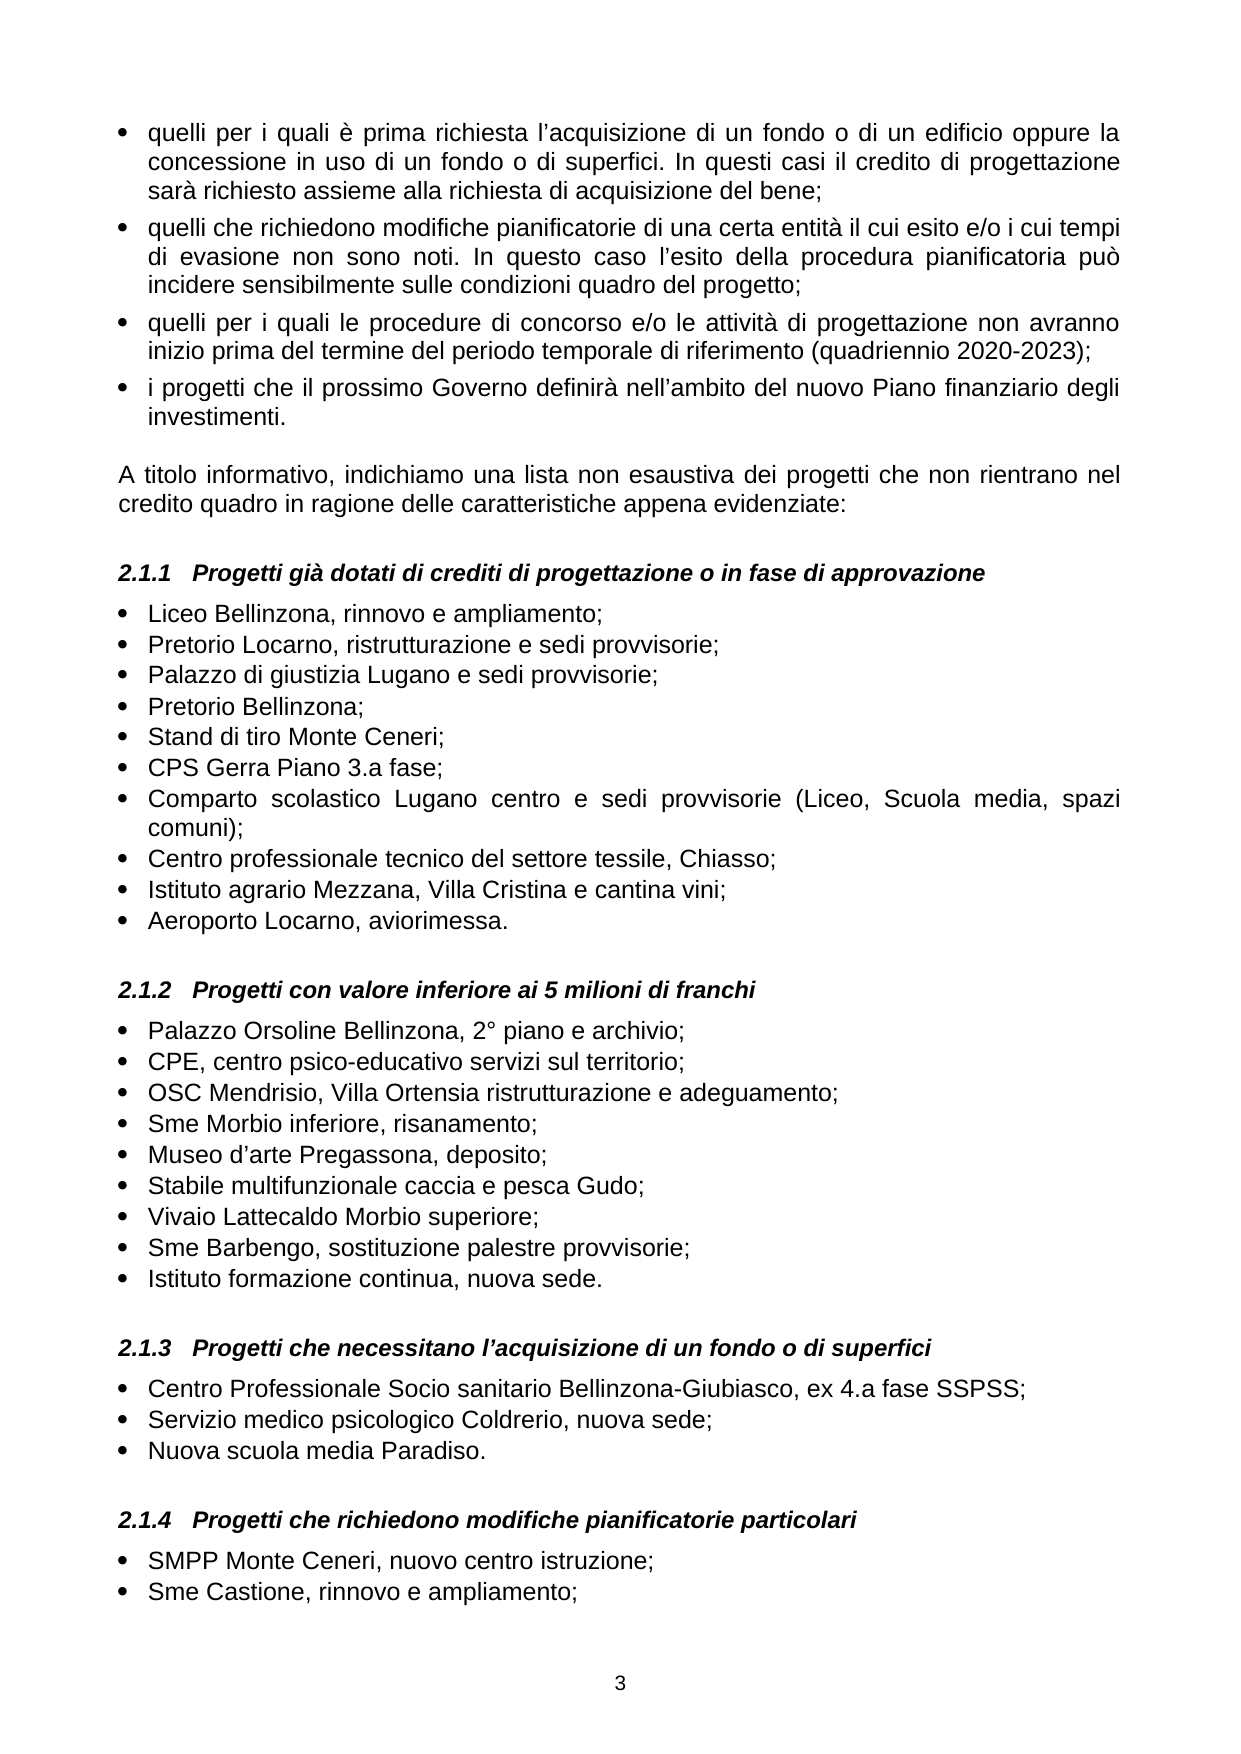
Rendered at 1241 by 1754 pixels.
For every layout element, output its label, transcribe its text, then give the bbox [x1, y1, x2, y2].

list quelli per i quali le procedure di concorso e/o le attività di progettazione non avranno inizio prima del termine del periodo temporale di riferimento (quadriennio 2020-2023); [118, 307, 1122, 365]
list Centro professionale tecnico del settore tessile, Chiasso; [118, 844, 1122, 873]
list Pretorio Bellinzona; [118, 691, 1122, 720]
subtitle 2.1.4 Progetti che richiedono modifiche pianificatorie particolari [118, 1506, 1122, 1533]
list Istituto agrario Mezzana, Villa Cristina e cantina vini; [118, 875, 1122, 904]
list quelli per i quali è prima richiesta l’acquisizione di un fondo o di un edificio oppure la concessione in uso di un fondo o di superfici. In questi casi il credito di progettazione sarà richiesto assieme alla richiesta di acquisizione del bene; [118, 118, 1122, 204]
list Stabile multifunzionale caccia e pesca Gudo; [118, 1171, 1122, 1199]
list Stand di tiro Monte Ceneri; [118, 722, 1122, 751]
list Comparto scolastico Lugano centro e sedi provvisorie (Liceo, Scuola media, spazi comuni); [118, 784, 1122, 842]
list i progetti che il prossimo Governo definirà nell’ambito del nuovo Piano finanziario degli investimenti. [118, 373, 1122, 431]
list Liceo Bellinzona, rinnovo e ampliamento; [118, 599, 1122, 627]
list Museo d’arte Pregassona, deposito; [118, 1140, 1122, 1169]
list Servizio medico psicologico Coldrerio, nuova sede; [118, 1405, 1122, 1433]
list Sme Castione, rinnovo e ampliamento; [118, 1577, 1122, 1606]
subtitle 2.1.3 Progetti che necessitano l’acquisizione di un fondo o di superfici [118, 1334, 1122, 1361]
list CPS Gerra Piano 3.a fase; [118, 753, 1122, 782]
list SMPP Monte Ceneri, nuovo centro istruzione; [118, 1546, 1122, 1575]
list Sme Barbengo, sostituzione palestre provvisorie; [118, 1233, 1122, 1261]
list CPE, centro psico-educativo servizi sul territorio; [118, 1047, 1122, 1076]
list Palazzo Orsoline Bellinzona, 2° piano e archivio; [118, 1016, 1122, 1045]
list Pretorio Locarno, ristrutturazione e sedi provvisorie; [118, 629, 1122, 658]
list Aeroporto Locarno, aviorimessa. [118, 906, 1122, 935]
subtitle 2.1.1 Progetti già dotati di crediti di progettazione o in fase di approvazione [118, 558, 1122, 586]
list Vivaio Lattecaldo Morbio superiore; [118, 1202, 1122, 1231]
list Sme Morbio inferiore, risanamento; [118, 1109, 1122, 1138]
list Istituto formazione continua, nuova sede. [118, 1263, 1122, 1292]
text A titolo informativo, indichiamo una lista non esaustiva dei progetti che non rientrano nel credito quadro in ragione delle caratteristiche appena evidenziate: [118, 460, 1122, 517]
list quelli che richiedono modifiche pianificatorie di una certa entità il cui esito e/o i cui tempi di evasione non sono noti. In questo caso l’esito della procedura pianificatoria può incidere sensibilmente sulle condizioni quadro del progetto; [118, 213, 1122, 299]
subtitle 2.1.2 Progetti con valore inferiore ai 5 milioni di franchi [118, 976, 1122, 1003]
list OSC Mendrisio, Villa Ortensia ristrutturazione e adeguamento; [118, 1078, 1122, 1107]
list Nuova scuola media Paradiso. [118, 1436, 1122, 1464]
list Centro Professionale Socio sanitario Bellinzona-Giubiasco, ex 4.a fase SSPSS; [118, 1374, 1122, 1403]
list Palazzo di giustizia Lugano e sedi provvisorie; [118, 661, 1122, 689]
